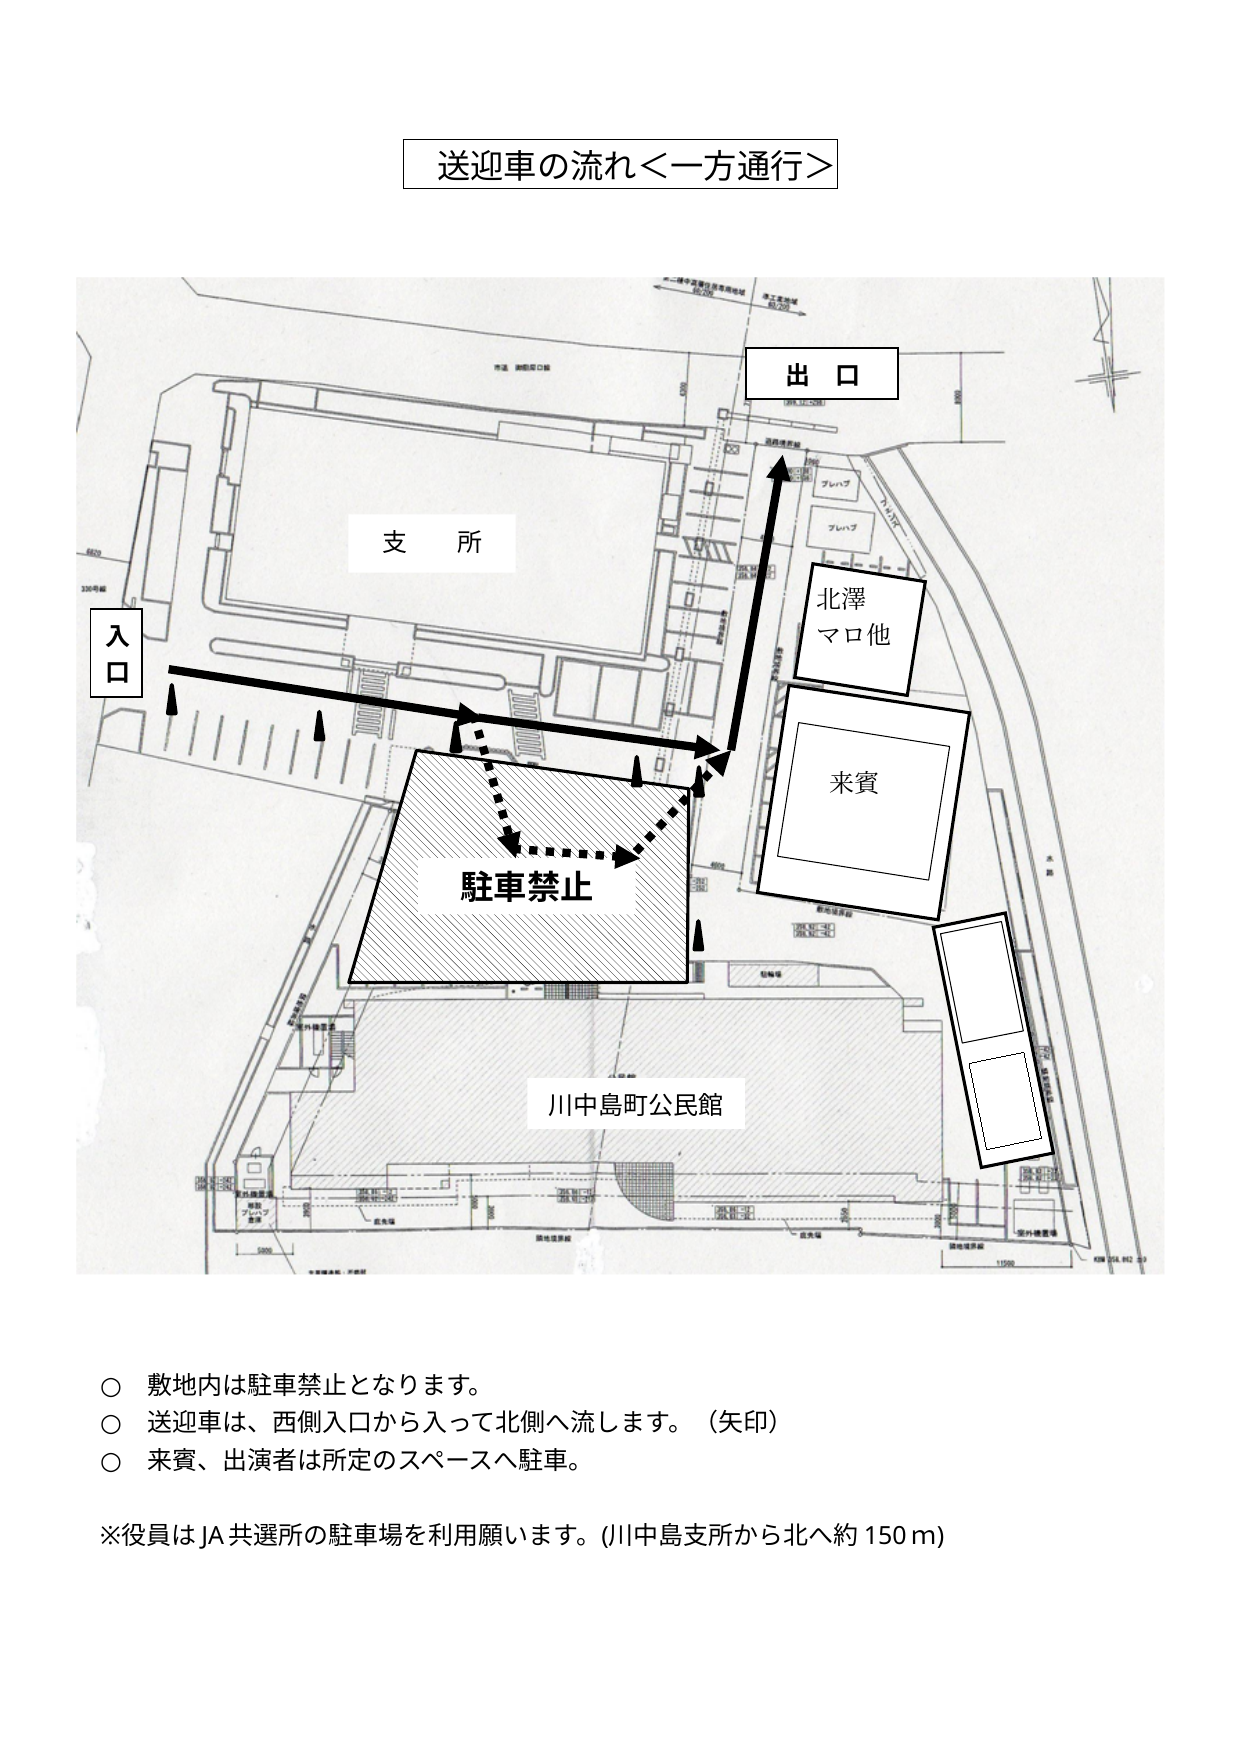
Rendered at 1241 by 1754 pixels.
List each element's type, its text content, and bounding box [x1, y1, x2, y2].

text 送迎車の流れ＜一方通行＞ [75, 127, 1165, 202]
text ※役員はJA共選所の駐車場を利用願います。(川中島支所から北へ約150ｍ) [75, 1514, 1165, 1552]
text ○ 送迎車は、西側入口から入って北側へ流します。（矢印） [75, 1402, 1165, 1439]
text ○ 敷地内は駐車禁止となります。 [75, 1364, 1165, 1402]
text ○ 来賓、出演者は所定のスペースへ駐車。 [75, 1439, 1165, 1477]
picture [75, 277, 1166, 1276]
